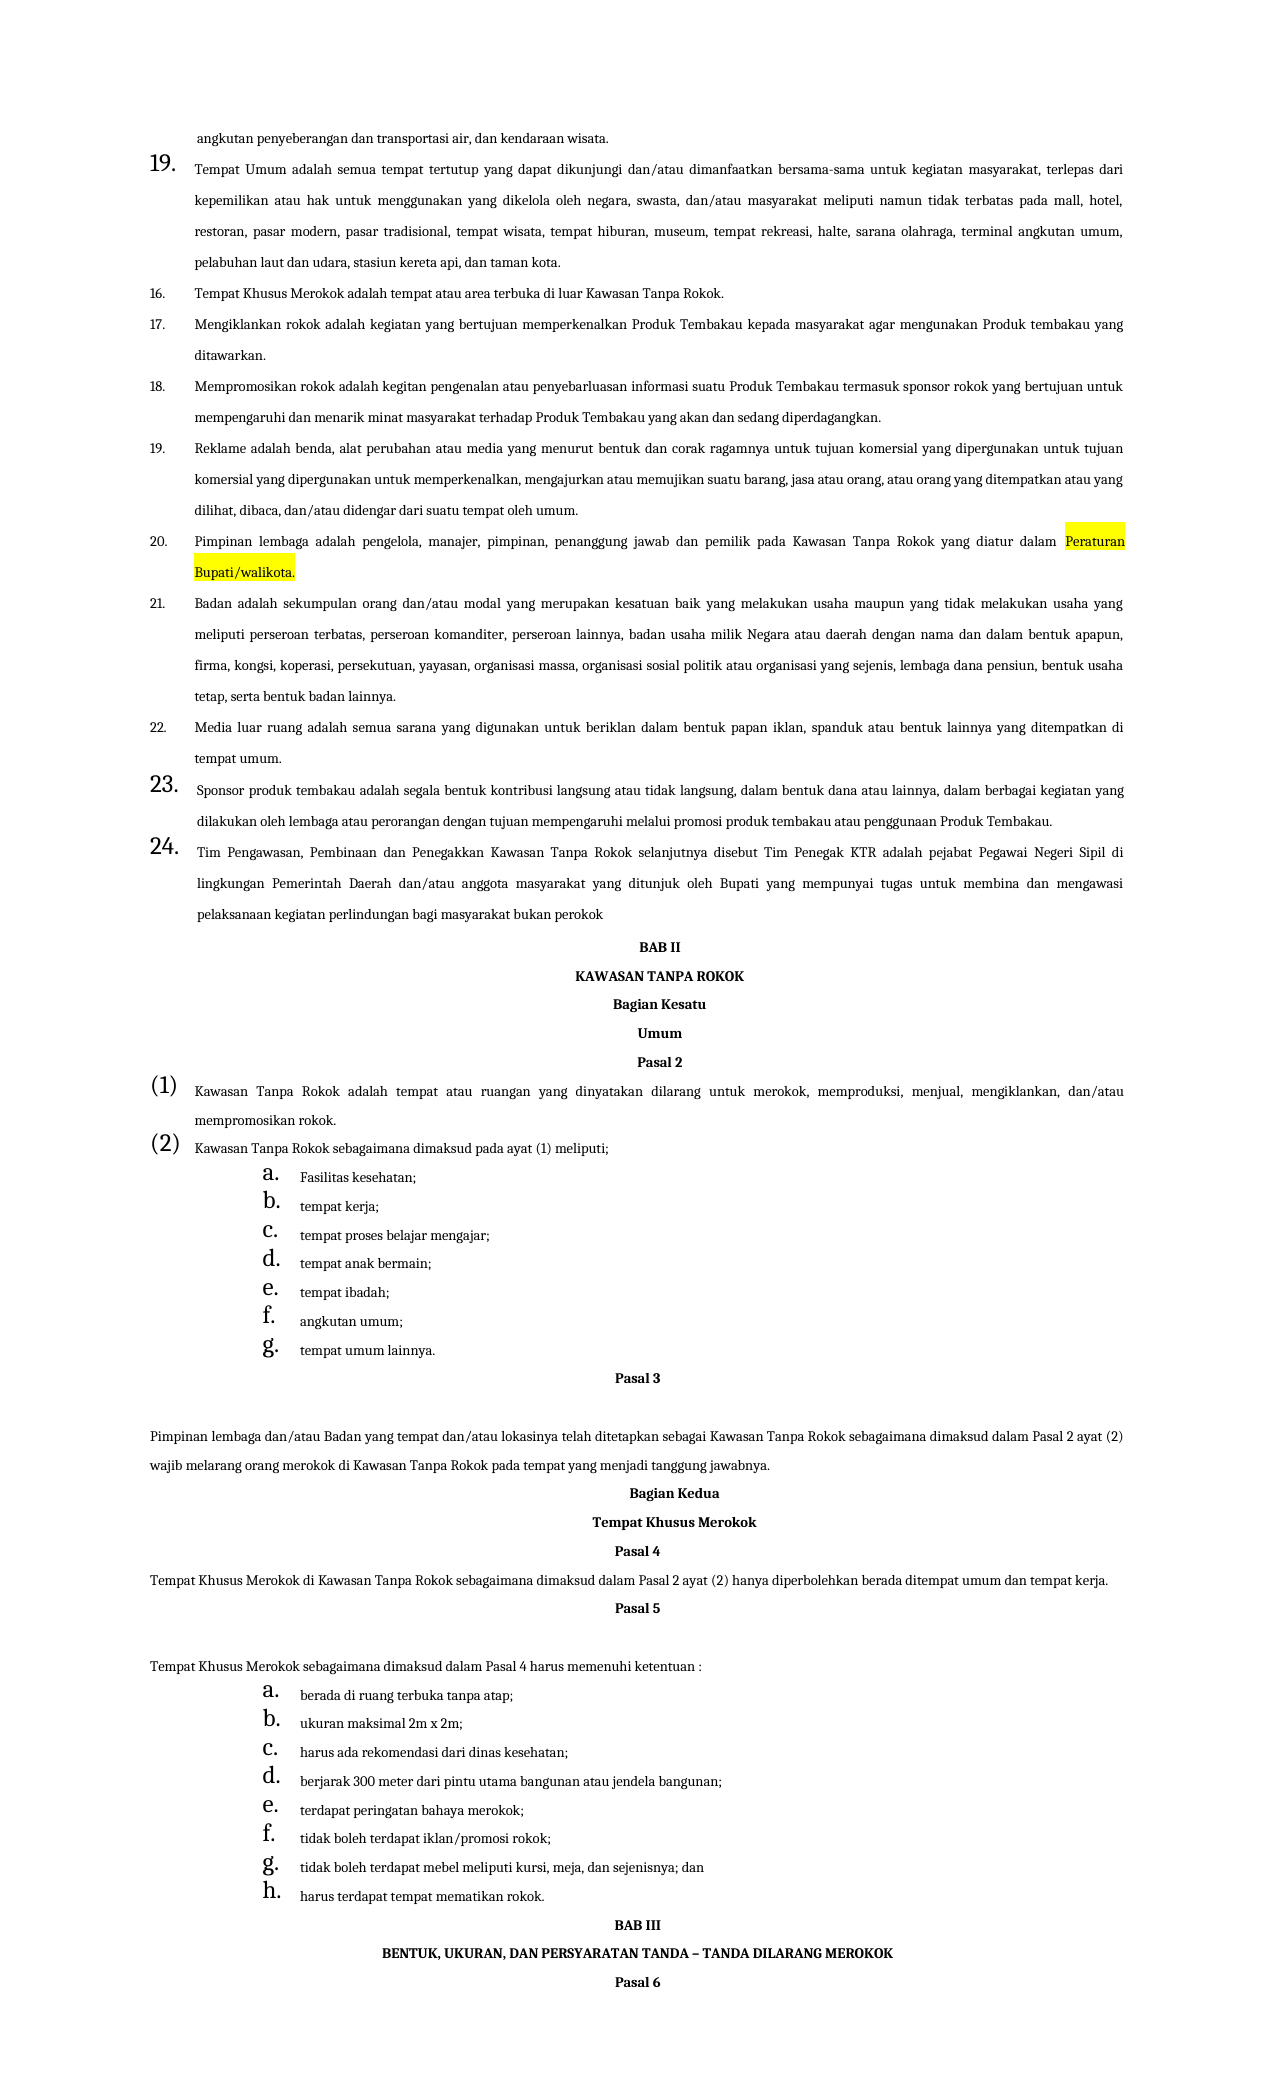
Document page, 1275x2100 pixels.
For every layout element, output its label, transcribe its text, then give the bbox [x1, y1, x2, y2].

text 22. Media luar ruang adalah semua sarana yang digunakan untuk beriklan dalam bentuk papan iklan, spanduk atau bentuk lainnya yang ditempatkan di tempat umum. [150, 708, 1125, 768]
list berjarak 300 meter dari pintu utama bangunan atau jendela bangunan; [262, 1761, 1125, 1790]
list terdapat peringatan bahaya merokok; [262, 1790, 1125, 1819]
text Pasal 5 [150, 1589, 1125, 1617]
text BAB II [194, 927, 1125, 956]
list Tempat Umum adalah semua tempat tertutup yang dapat dikunjungi dan/atau dimanfaatkan bersama-sama untuk kegiatan masyarakat, terlepas dari kepemilikan atau hak untuk menggunakan yang dikelola oleh negara, swasta, dan/atau masyarakat meliputi namun tidak terbatas pada mall, hotel, restoran, pasar modern, pasar tradisional, tempat wisata, tempat hiburan, museum, tempat rekreasi, halte, sarana olahraga, terminal angkutan umum, pelabuhan laut dan udara, stasiun kereta api, dan taman kota. [150, 149, 1125, 271]
list tempat kerja; [262, 1186, 1125, 1215]
list tempat proses belajar mengajar; [262, 1215, 1125, 1244]
list berada di ruang terbuka tanpa atap; [262, 1675, 1125, 1704]
list Kawasan Tanpa Rokok adalah tempat atau ruangan yang dinyatakan dilarang untuk merokok, memproduksi, menjual, mengiklankan, dan/atau mempromosikan rokok. [150, 1071, 1125, 1129]
text Pasal 4 [150, 1531, 1125, 1560]
list tempat anak bermain; [262, 1244, 1125, 1272]
text Tempat Khusus Merokok di Kawasan Tanpa Rokok sebagaimana dimaksud dalam Pasal 2 ayat (2) hanya diperbolehkan berada ditempat umum dan tempat kerja. [150, 1560, 1125, 1589]
text Bagian Kesatu [194, 985, 1125, 1014]
text Tempat Khusus Merokok sebagaimana dimaksud dalam Pasal 4 harus memenuhi ketentuan : [150, 1646, 1125, 1675]
text KAWASAN TANPA ROKOK [194, 956, 1125, 985]
list Tim Pengawasan, Pembinaan dan Penegakkan Kawasan Tanpa Rokok selanjutnya disebut Tim Penegak KTR adalah pejabat Pegawai Negeri Sipil di lingkungan Pemerintah Daerah dan/atau anggota masyarakat yang ditunjuk oleh Bupati yang mempunyai tugas untuk membina dan mengawasi pelaksanaan kegiatan perlindungan bagi masyarakat bukan perokok [150, 832, 1125, 923]
text Tempat Khusus Merokok [224, 1502, 1125, 1531]
list Fasilitas kesehatan; [262, 1157, 1125, 1186]
text Umum [194, 1014, 1125, 1042]
list ukuran maksimal 2m x 2m; [262, 1704, 1125, 1732]
text 19. Reklame adalah benda, alat perubahan atau media yang menurut bentuk dan corak ragamnya untuk tujuan komersial yang dipergunakan untuk tujuan komersial yang dipergunakan untuk memperkenalkan, mengajurkan atau memujikan suatu barang, jasa atau orang, atau orang yang ditempatkan atau yang dilihat, dibaca, dan/atau didengar dari suatu tempat oleh umum. [150, 428, 1125, 519]
list tempat ibadah; [262, 1272, 1125, 1301]
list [150, 118, 1125, 147]
text BAB III [150, 1905, 1125, 1934]
text Pasal 6 [150, 1962, 1125, 1991]
list harus terdapat tempat mematikan rokok. [262, 1876, 1125, 1905]
text Pimpinan lembaga dan/atau Badan yang tempat dan/atau lokasinya telah ditetapkan sebagai Kawasan Tanpa Rokok sebagaimana dimaksud dalam Pasal 2 ayat (2) wajib melarang orang merokok di Kawasan Tanpa Rokok pada tempat yang menjadi tanggung jawabnya. [150, 1416, 1125, 1474]
list Sponsor produk tembakau adalah segala bentuk kontribusi langsung atau tidak langsung, dalam bentuk dana atau lainnya, dalam berbagai kegiatan yang dilakukan oleh lembaga atau perorangan dengan tujuan mempengaruhi melalui promosi produk tembakau atau penggunaan Produk Tembakau. [150, 770, 1125, 830]
text BENTUK, UKURAN, DAN PERSYARATAN TANDA – TANDA DILARANG MEROKOK [150, 1934, 1125, 1962]
list tidak boleh terdapat mebel meliputi kursi, meja, dan sejenisnya; dan [262, 1847, 1125, 1876]
text 17. Mengiklankan rokok adalah kegiatan yang bertujuan memperkenalkan Produk Tembakau kepada masyarakat agar mengunakan Produk tembakau yang ditawarkan. [150, 304, 1125, 364]
text Pasal 2 [194, 1042, 1125, 1071]
text 16. Tempat Khusus Merokok adalah tempat atau area terbuka di luar Kawasan Tanpa Rokok. [150, 273, 1125, 302]
list tempat umum lainnya. [262, 1330, 1125, 1359]
list tidak boleh terdapat iklan/promosi rokok; [262, 1819, 1125, 1847]
text 21. Badan adalah sekumpulan orang dan/atau modal yang merupakan kesatuan baik yang melakukan usaha maupun yang tidak melakukan usaha yang meliputi perseroan terbatas, perseroan komanditer, perseroan lainnya, badan usaha milik Negara atau daerah dengan nama dan dalam bentuk apapun, firma, kongsi, koperasi, persekutuan, yayasan, organisasi massa, organisasi sosial politik atau organisasi yang sejenis, lembaga dana pensiun, bentuk usaha tetap, serta bentuk badan lainnya. [150, 584, 1125, 706]
text 18. Mempromosikan rokok adalah kegitan pengenalan atau penyebarluasan informasi suatu Produk Tembakau termasuk sponsor rokok yang bertujuan untuk mempengaruhi dan menarik minat masyarakat terhadap Produk Tembakau yang akan dan sedang diperdagangkan. [150, 366, 1125, 426]
list Kawasan Tanpa Rokok sebagaimana dimaksud pada ayat (1) meliputi; [150, 1129, 1125, 1157]
list angkutan umum; [262, 1301, 1125, 1330]
text Bagian Kedua [224, 1474, 1125, 1502]
list harus ada rekomendasi dari dinas kesehatan; [262, 1732, 1125, 1761]
text Pasal 3 [150, 1359, 1125, 1387]
text 20. Pimpinan lembaga adalah pengelola, manajer, pimpinan, penanggung jawab dan pemilik pada Kawasan Tanpa Rokok yang diatur dalam Peraturan Bupati/walikota. [150, 522, 1125, 581]
